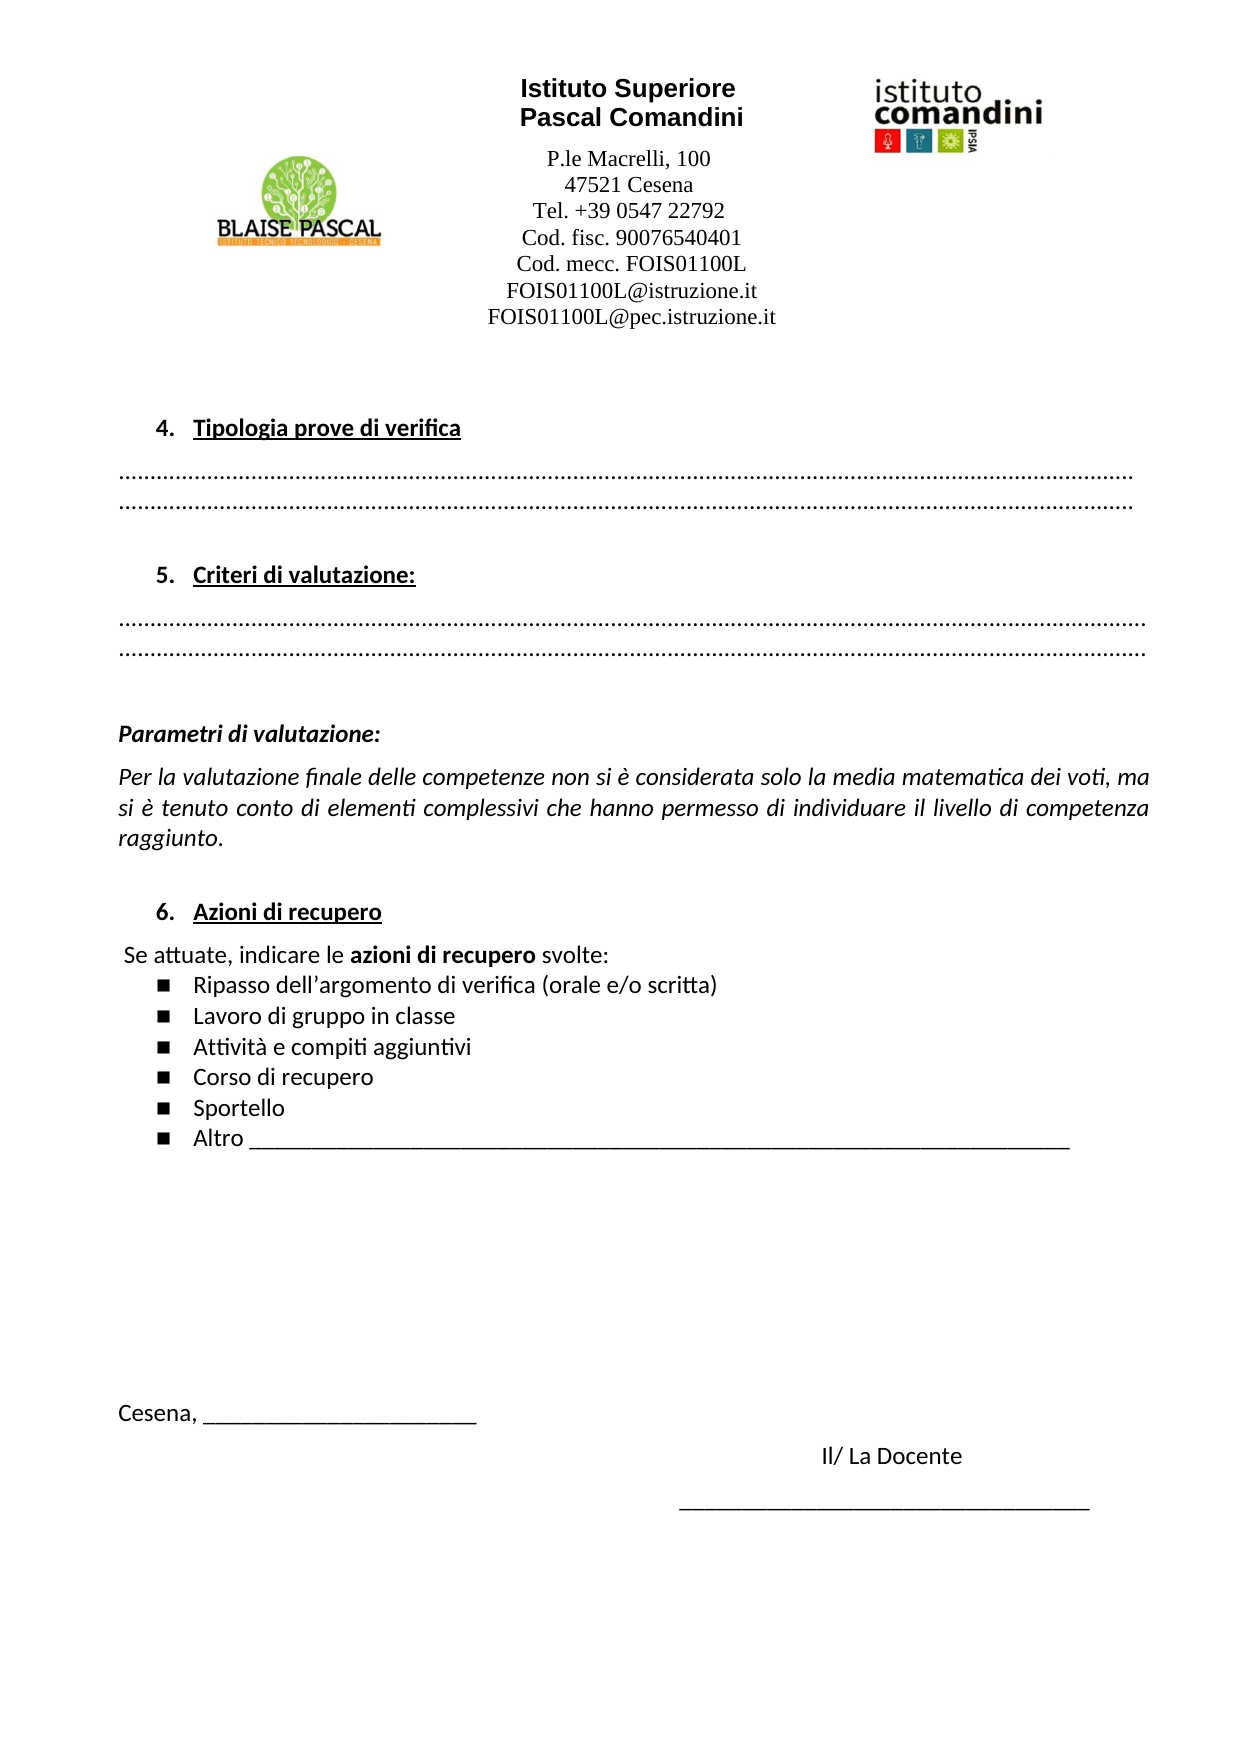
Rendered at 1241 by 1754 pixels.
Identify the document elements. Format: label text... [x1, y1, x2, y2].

list Corso di recupero [156, 1061, 1122, 1092]
list Criteri di valutazione: [156, 559, 1122, 589]
text Se attuate, indicare le azioni di recupero svolte: [118, 939, 1122, 970]
text Parametri di valutazione: [118, 718, 1152, 749]
picture [850, 20, 1056, 209]
text Per la valutazione finale delle competenze non si è considerata solo la media matematica dei voti, ma si è tenuto conto di elementi complessivi che hanno permesso di individuare il livello di competenza raggiunto. [118, 762, 1152, 853]
list Tipologia prove di verifica [156, 412, 1122, 442]
list Altro __________________________________________________________________ [156, 1122, 1122, 1153]
picture [187, 122, 411, 279]
list Attività e compiti aggiuntivi [156, 1031, 1122, 1061]
text Il/ La Docente [118, 1440, 1122, 1471]
list Sportello [156, 1092, 1122, 1122]
text Cesena, ______________________ [118, 1397, 1122, 1428]
text _________________________________ [118, 1483, 1122, 1514]
text ...................................................................................................................................................................................................................................................................................................................................... [118, 602, 1152, 663]
list Lavoro di gruppo in classe [156, 1000, 1122, 1031]
list Ripasso dell’argomento di verifica (orale e/o scritta) [156, 970, 1122, 1000]
list Azioni di recupero [156, 896, 1122, 927]
